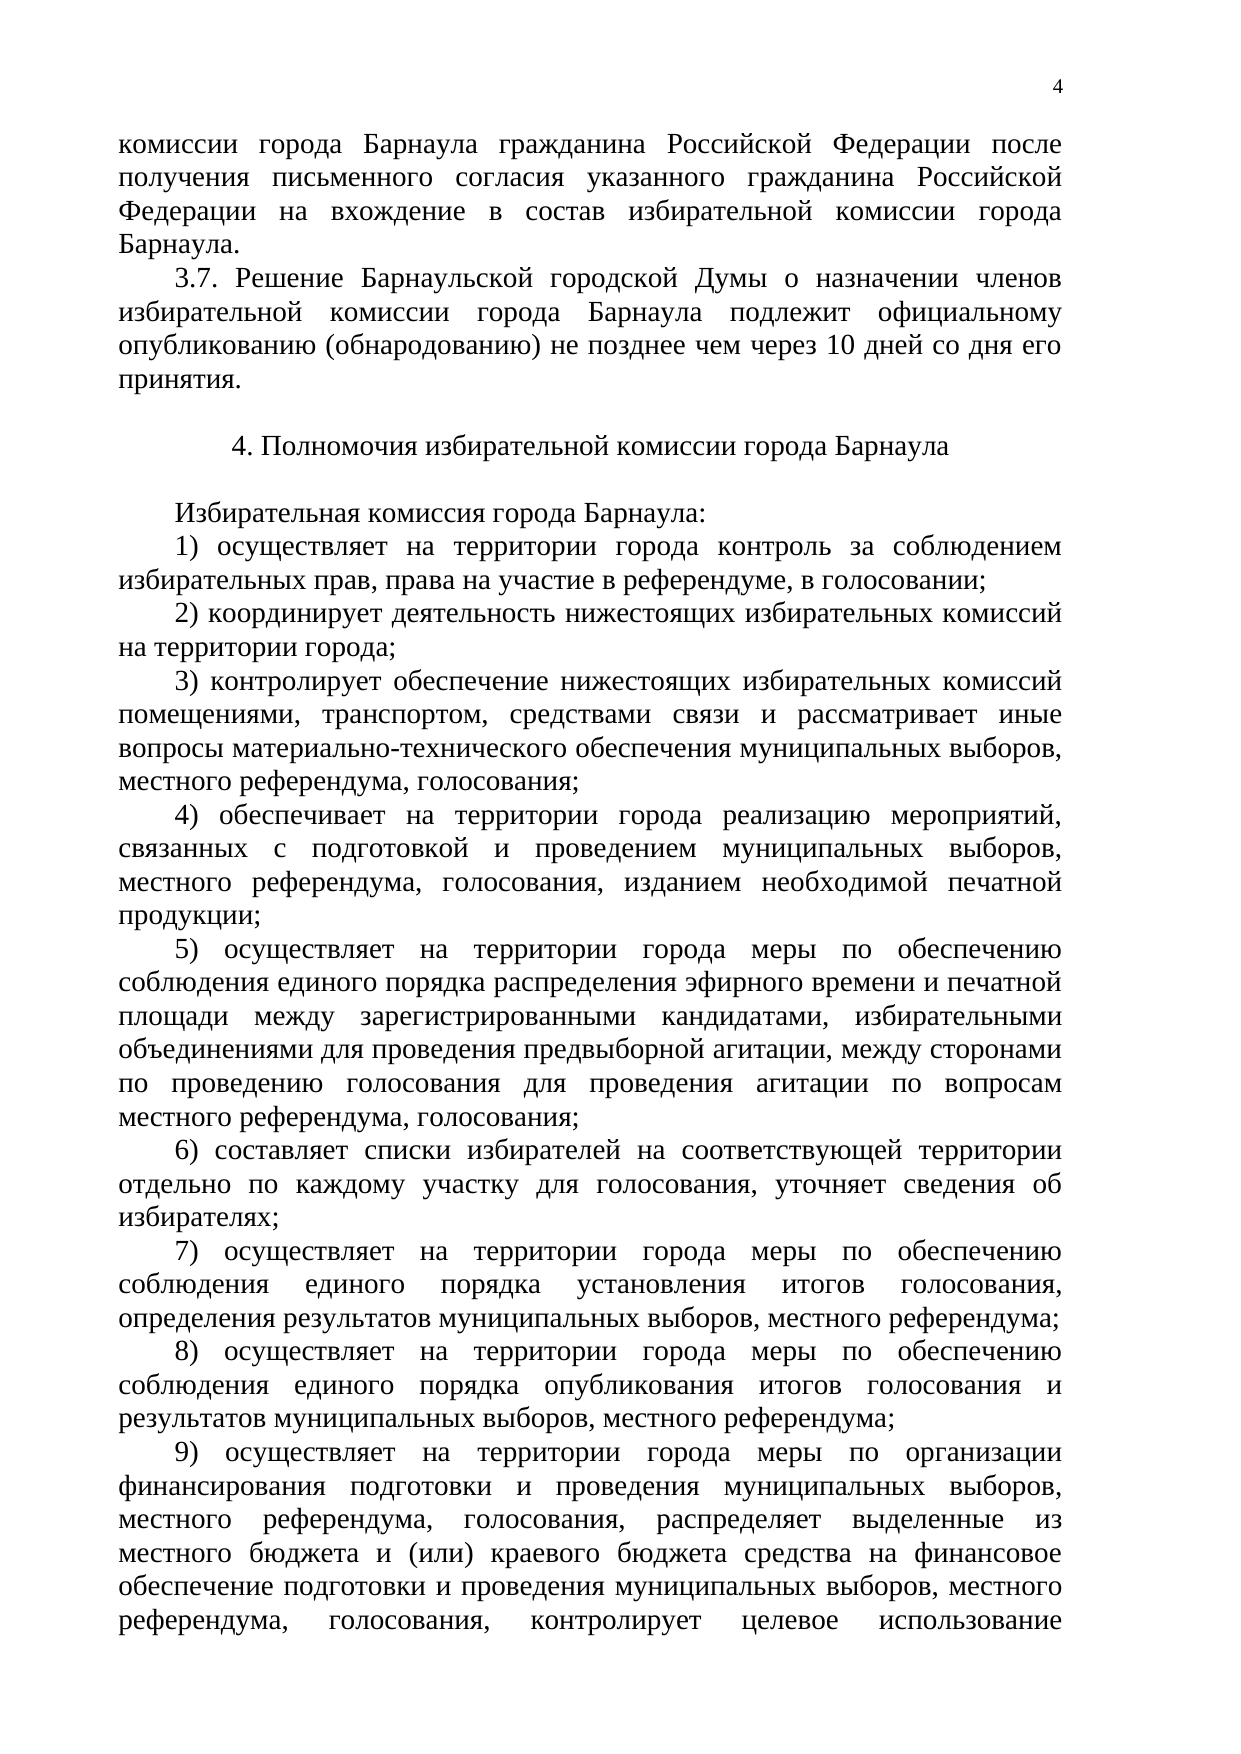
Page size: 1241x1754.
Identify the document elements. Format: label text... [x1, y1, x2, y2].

text 8) осуществляет на территории города меры по обеспечению соблюдения единого порядка опубликования итогов голосования и результатов муниципальных выборов, местного референдума; [118, 1333, 1063, 1434]
text Избирательная комиссия города Барнаула: [118, 495, 1063, 528]
text 4) обеспечивает на территории города реализацию мероприятий, связанных с подготовкой и проведением муниципальных выборов, местного референдума, голосования, изданием необходимой печатной продукции; [118, 797, 1063, 931]
text 3.7. Решение Барнаульской городской Думы о назначении членов избирательной комиссии города Барнаула подлежит официальному опубликованию (обнародованию) не позднее чем через 10 дней со дня его принятия. [118, 260, 1063, 394]
text 4. Полномочия избирательной комиссии города Барнаула [118, 428, 1063, 461]
text 5) осуществляет на территории города меры по обеспечению соблюдения единого порядка распределения эфирного времени и печатной площади между зарегистрированными кандидатами, избирательными объединениями для проведения предвыборной агитации, между сторонами по проведению голосования для проведения агитации по вопросам местного референдума, голосования; [118, 931, 1063, 1132]
text 2) координирует деятельность нижестоящих избирательных комиссий на территории города; [118, 596, 1063, 663]
text 6) составляет списки избирателей на соответствующей территории отдельно по каждому участку для голосования, уточняет сведения об избирателях; [118, 1132, 1063, 1233]
text 3) контролирует обеспечение нижестоящих избирательных комиссий помещениями, транспортом, средствами связи и рассматривает иные вопросы материально-технического обеспечения муниципальных выборов, местного референдума, голосования; [118, 663, 1063, 797]
text 1) осуществляет на территории города контроль за соблюдением избирательных прав, права на участие в референдуме, в голосовании; [118, 528, 1063, 596]
text 7) осуществляет на территории города меры по обеспечению соблюдения единого порядка установления итогов голосования, определения результатов муниципальных выборов, местного референдума; [118, 1233, 1063, 1333]
